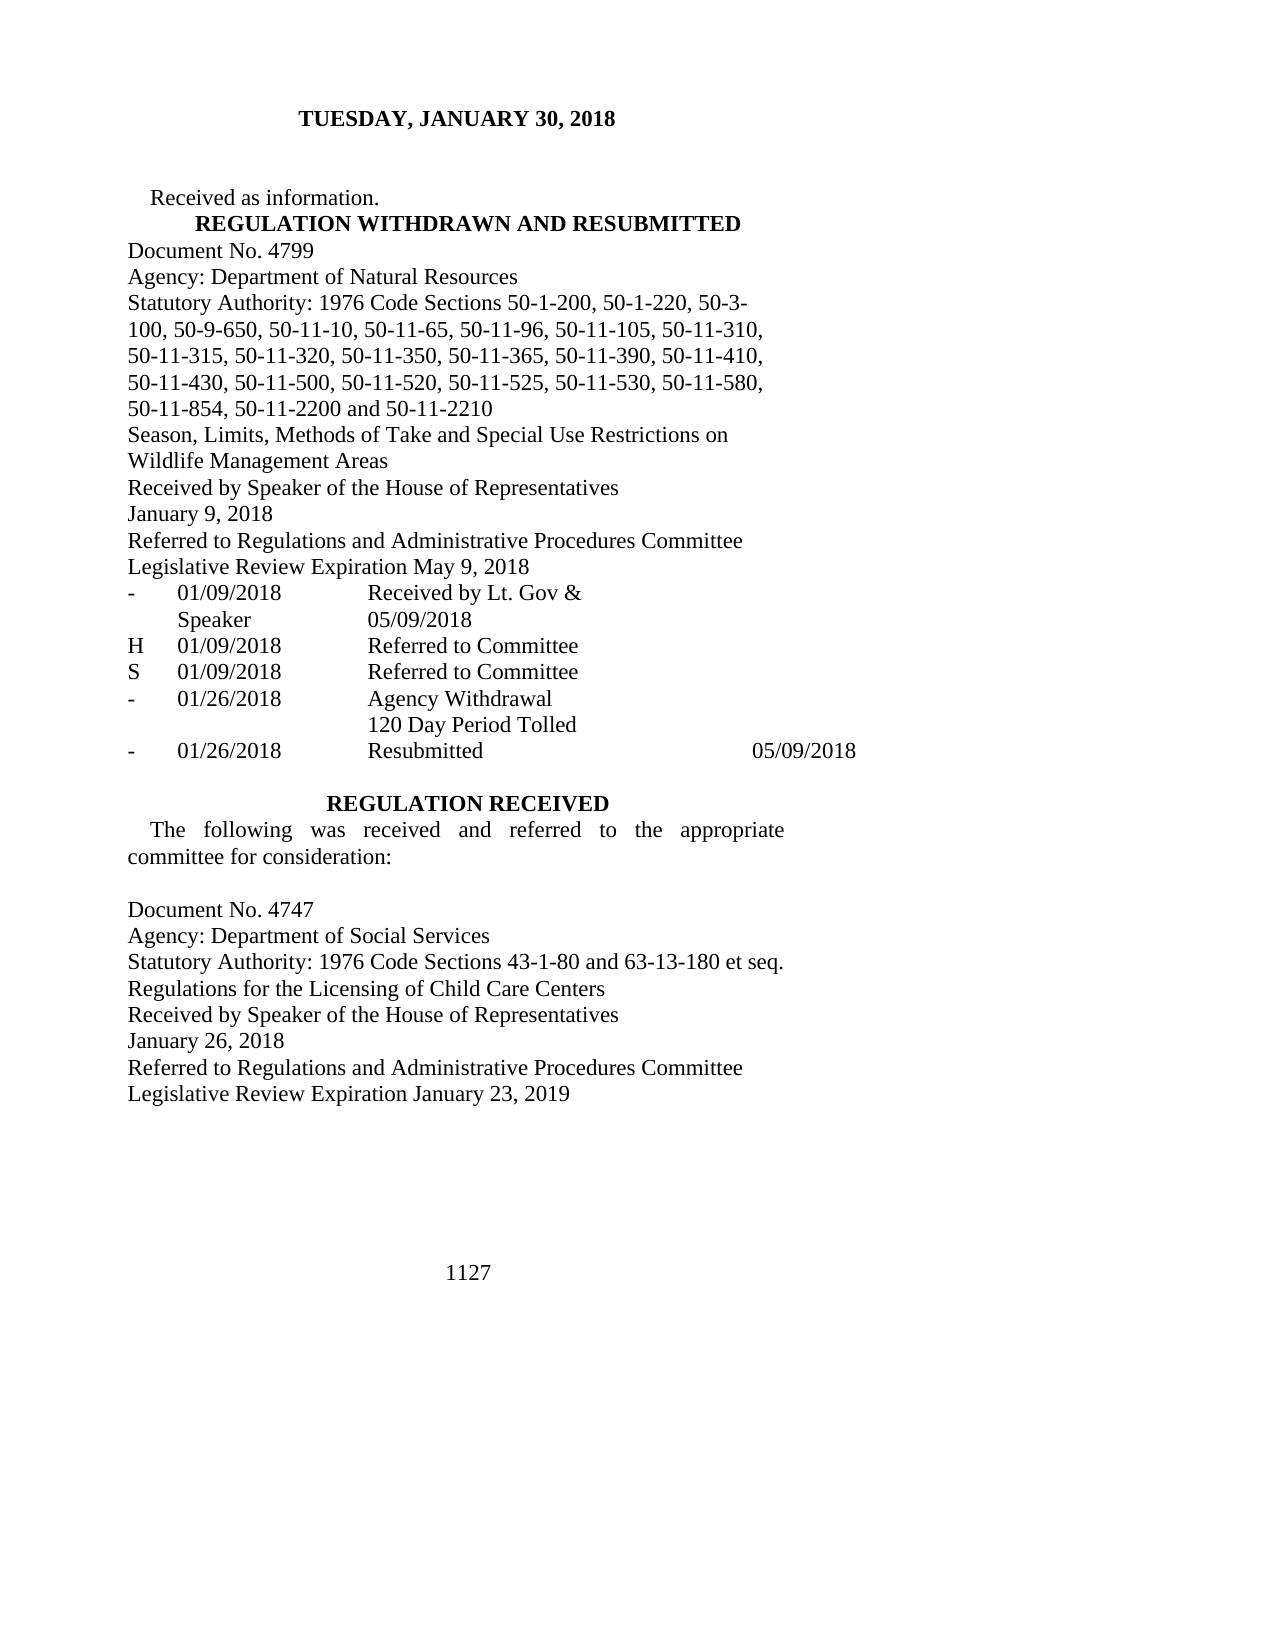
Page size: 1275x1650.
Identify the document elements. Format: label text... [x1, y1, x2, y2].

text Document No. 4799 [127, 237, 786, 263]
text Document No. 4747 [127, 896, 786, 922]
text 120 Day Period Tolled [127, 711, 786, 737]
text Referred to Regulations and Administrative Procedures Committee [127, 1054, 786, 1080]
text Legislative Review Expiration January 23, 2019 [127, 1080, 786, 1106]
text Statutory Authority: 1976 Code Sections 43-1-80 and 63-13-180 et seq. [127, 948, 786, 975]
text REGULATION WITHDRAWN AND RESUBMITTED [127, 210, 786, 237]
text Agency: Department of Natural Resources [127, 263, 786, 289]
text - 01/26/2018 Resubmitted 05/09/2018 [127, 737, 786, 764]
text January 9, 2018 [127, 500, 786, 527]
text Received by Speaker of the House of Representatives [127, 1001, 786, 1027]
text The following was received and referred to the appropriate committee for consideration: [127, 817, 786, 869]
text Season, Limits, Methods of Take and Special Use Restrictions on Wildlife Management Areas [127, 421, 786, 474]
text January 26, 2018 [127, 1027, 786, 1054]
text Referred to Regulations and Administrative Procedures Committee [127, 527, 786, 553]
text Received by Speaker of the House of Representatives [127, 474, 786, 500]
text S 01/09/2018 Referred to Committee [127, 658, 786, 685]
text Statutory Authority: 1976 Code Sections 50-1-200, 50-1-220, 50-3-100, 50-9-650, 50-11-10, 50-11-65, 50-11-96, 50-11-105, 50-11-310, 50-11-315, 50-11-320, 50-11-350, 50-11-365, 50-11-390, 50-11-410, 50-11-430, 50-11-500, 50-11-520, 50-11-525, 50-11-530, 50-11-580, 50-11-854, 50-11-2200 and 50-11-2210 [127, 289, 786, 421]
text Regulations for the Licensing of Child Care Centers [127, 975, 786, 1001]
text Agency: Department of Social Services [127, 922, 786, 948]
text - 01/26/2018 Agency Withdrawal [127, 685, 786, 711]
text - 01/09/2018 Received by Lt. Gov & Speaker 05/09/2018 [127, 579, 786, 632]
text REGULATION RECEIVED [127, 790, 786, 817]
text H 01/09/2018 Referred to Committee [127, 632, 786, 658]
text Received as information. [127, 184, 786, 210]
text Legislative Review Expiration May 9, 2018 [127, 553, 786, 579]
